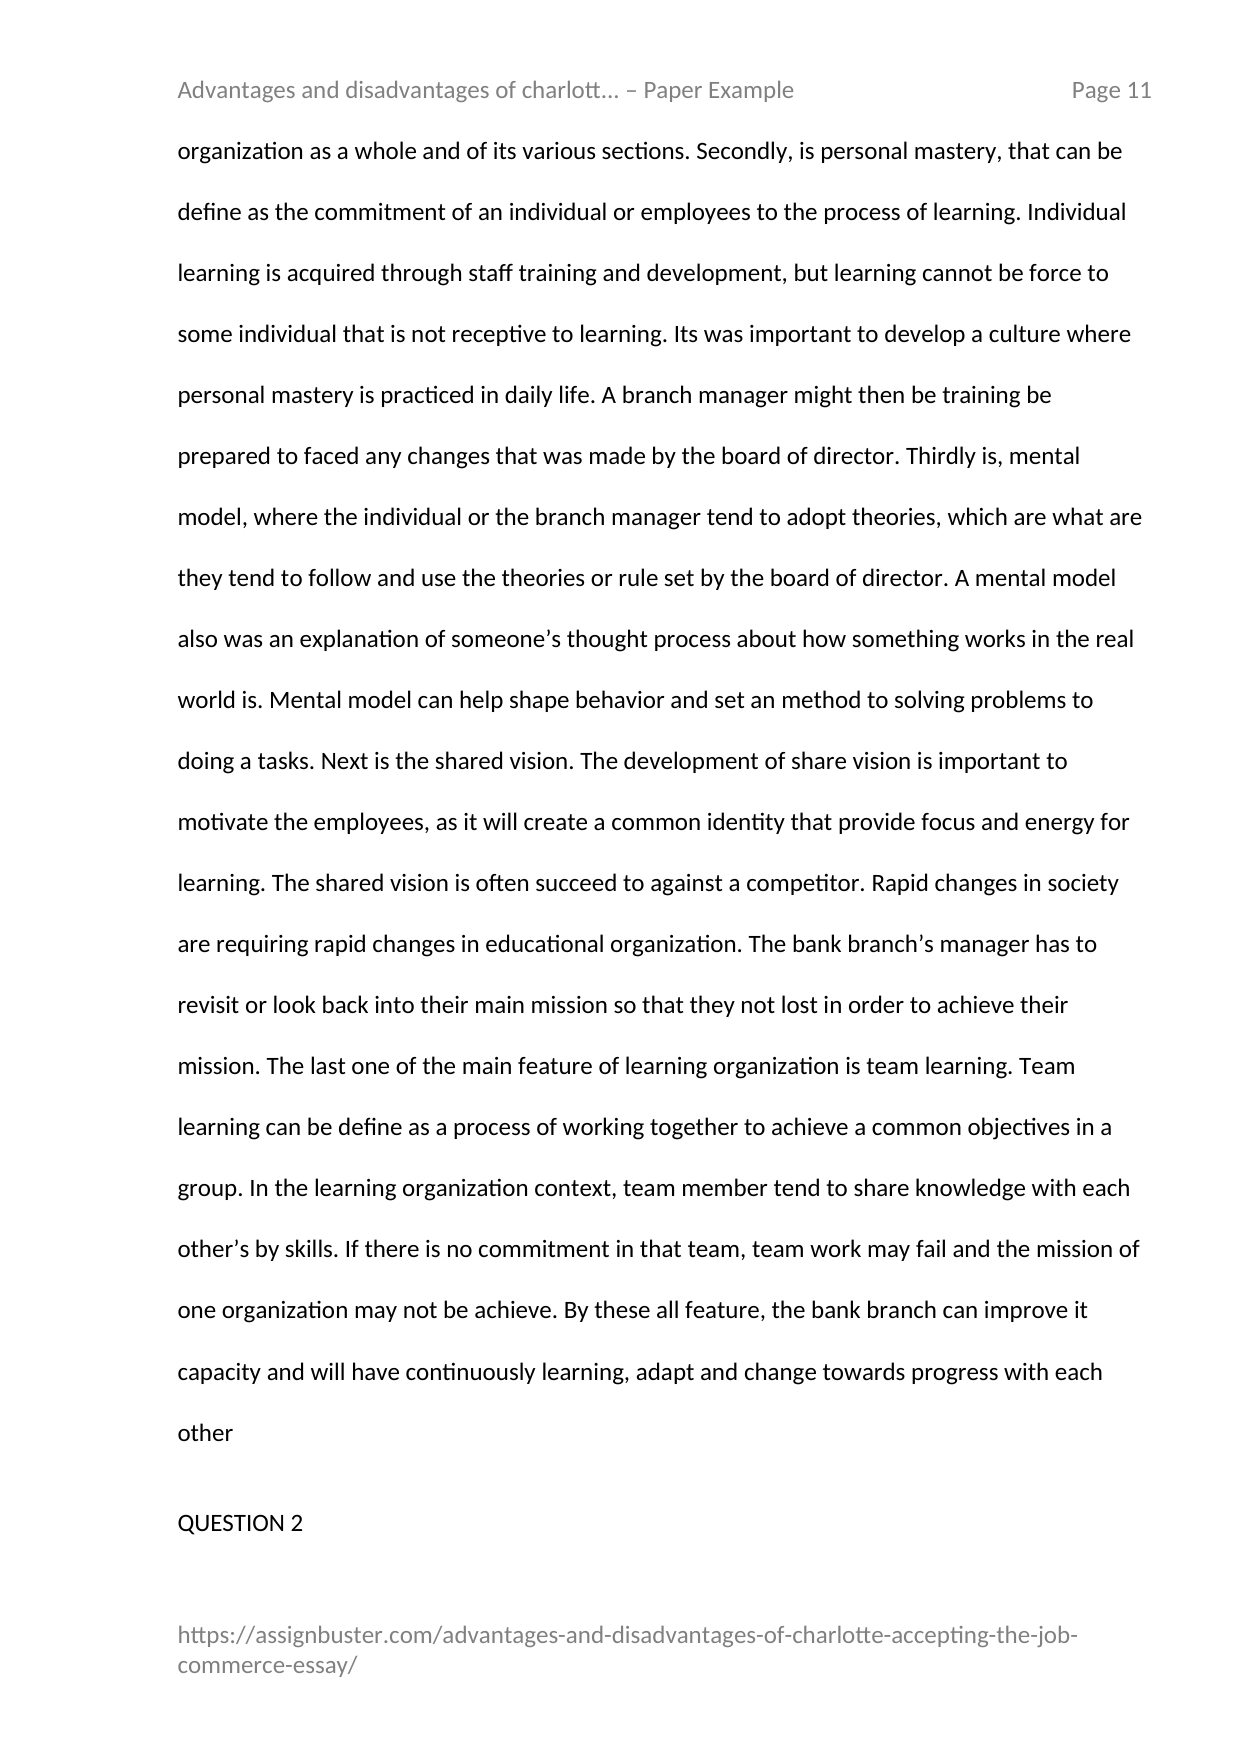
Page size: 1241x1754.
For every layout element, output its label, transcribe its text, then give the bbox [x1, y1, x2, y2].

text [177, 135, 1152, 1447]
text QUESTION 2 [177, 1507, 1152, 1538]
